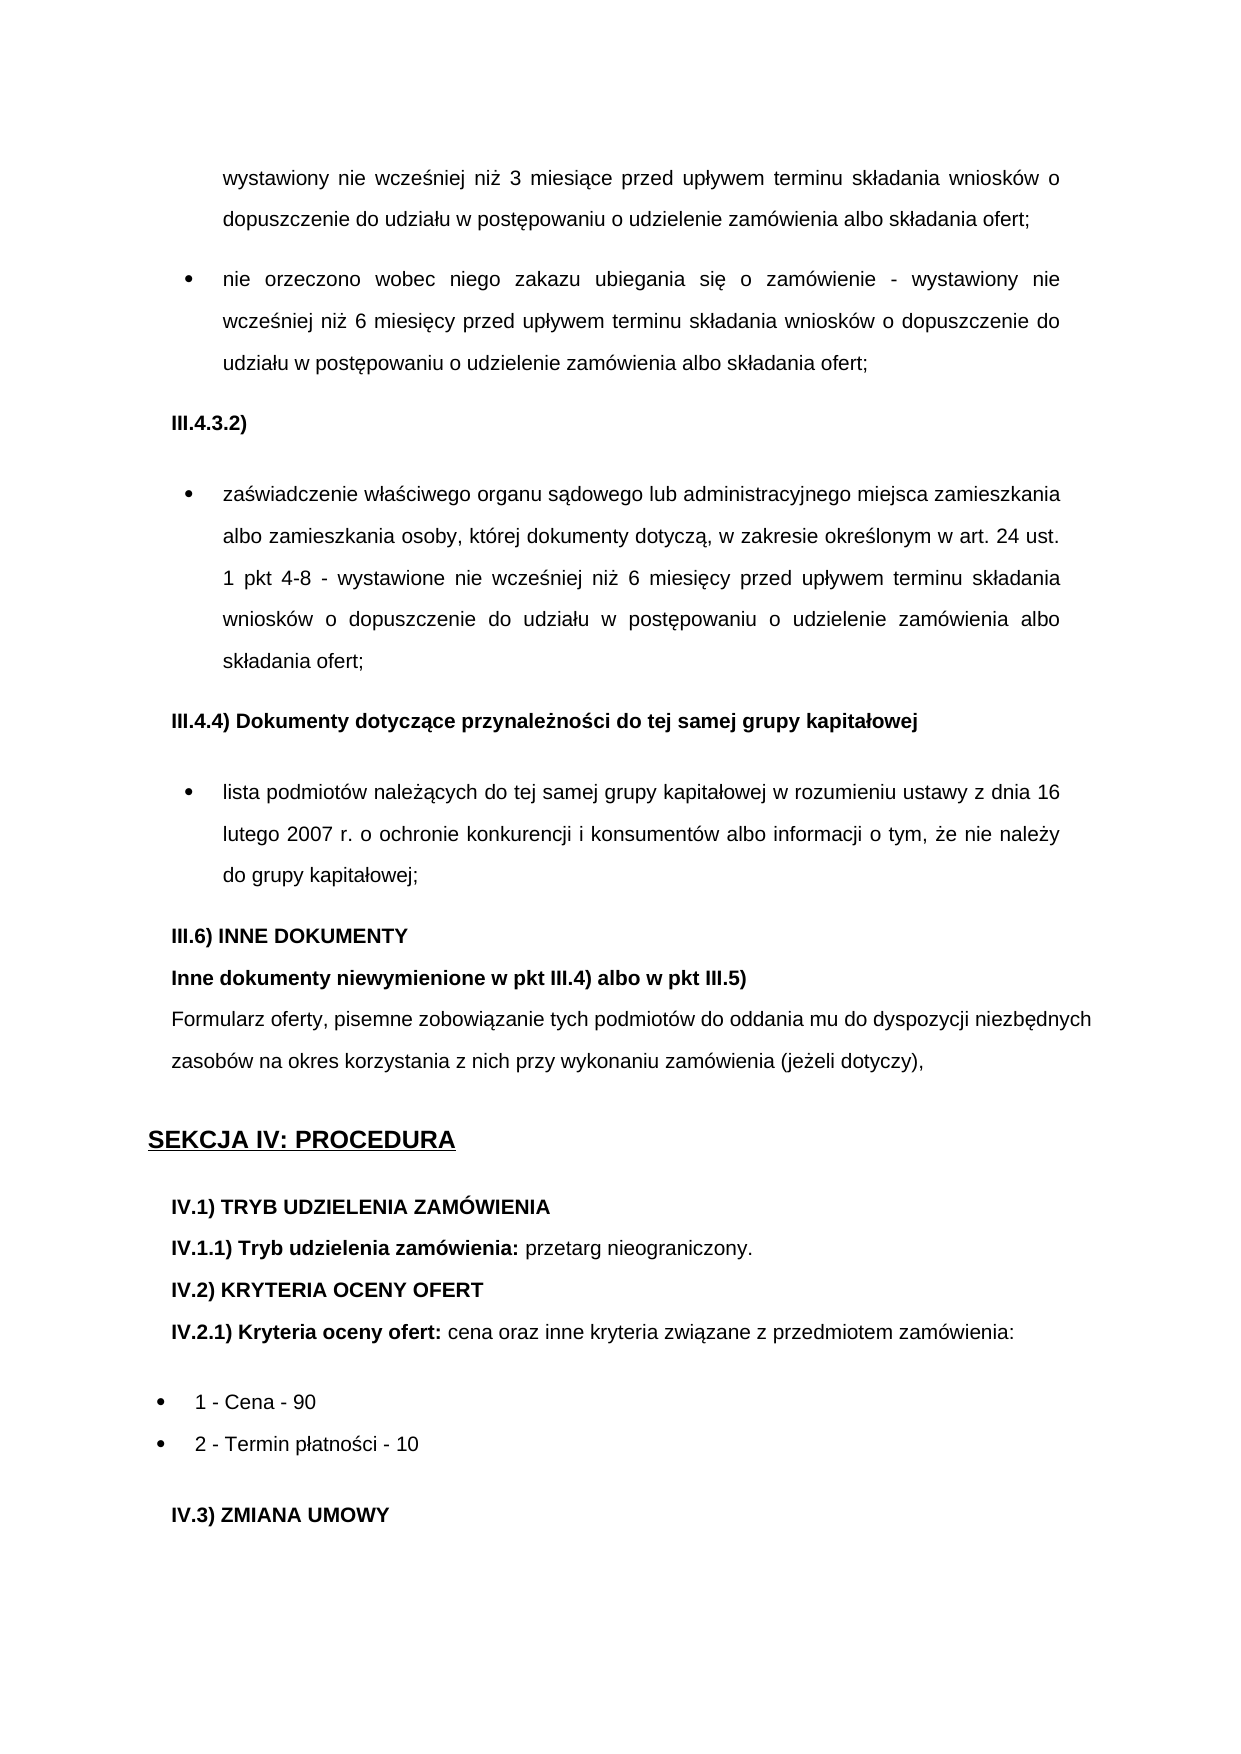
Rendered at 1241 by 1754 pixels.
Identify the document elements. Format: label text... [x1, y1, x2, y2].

text III.4.3.2) [171, 393, 1093, 435]
list nie orzeczono wobec niego zakazu ubiegania się o zamówienie - wystawiony nie wcześniej niż 6 miesięcy przed upływem terminu składania wniosków o dopuszczenie do udziału w postępowaniu o udzielenie zamówienia albo składania ofert; [185, 250, 1061, 375]
text IV.1.1) Tryb udzielenia zamówienia: przetarg nieograniczony. [171, 1218, 1093, 1260]
text IV.2) KRYTERIA OCENY OFERT [171, 1260, 1093, 1302]
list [185, 148, 1061, 231]
text III.4.4) Dokumenty dotyczące przynależności do tej samej grupy kapitałowej [171, 691, 1093, 733]
list 1 - Cena - 90 [157, 1373, 1093, 1414]
text IV.3) ZMIANA UMOWY [171, 1485, 1093, 1527]
text IV.1) TRYB UDZIELENIA ZAMÓWIENIA [171, 1177, 1093, 1218]
list 2 - Termin płatności - 10 [157, 1414, 1093, 1456]
text III.6) INNE DOKUMENTY [171, 906, 1093, 948]
list zaświadczenie właściwego organu sądowego lub administracyjnego miejsca zamieszkania albo zamieszkania osoby, której dokumenty dotyczą, w zakresie określonym w art. 24 ust. 1 pkt 4-8 - wystawione nie wcześniej niż 6 miesięcy przed upływem terminu składania wniosków o dopuszczenie do udziału w postępowaniu o udzielenie zamówienia albo składania ofert; [185, 464, 1061, 673]
text SEKCJA IV: PROCEDURA [148, 1112, 1093, 1153]
text Inne dokumenty niewymienione w pkt III.4) albo w pkt III.5) [171, 948, 1093, 989]
text IV.2.1) Kryteria oceny ofert: cena oraz inne kryteria związane z przedmiotem zamówienia: [171, 1302, 1093, 1343]
text Formularz oferty, pisemne zobowiązanie tych podmiotów do oddania mu do dyspozycji niezbędnych zasobów na okres korzystania z nich przy wykonaniu zamówienia (jeżeli dotyczy), [171, 989, 1093, 1073]
list lista podmiotów należących do tej samej grupy kapitałowej w rozumieniu ustawy z dnia 16 lutego 2007 r. o ochronie konkurencji i konsumentów albo informacji o tym, że nie należy do grupy kapitałowej; [185, 762, 1061, 887]
